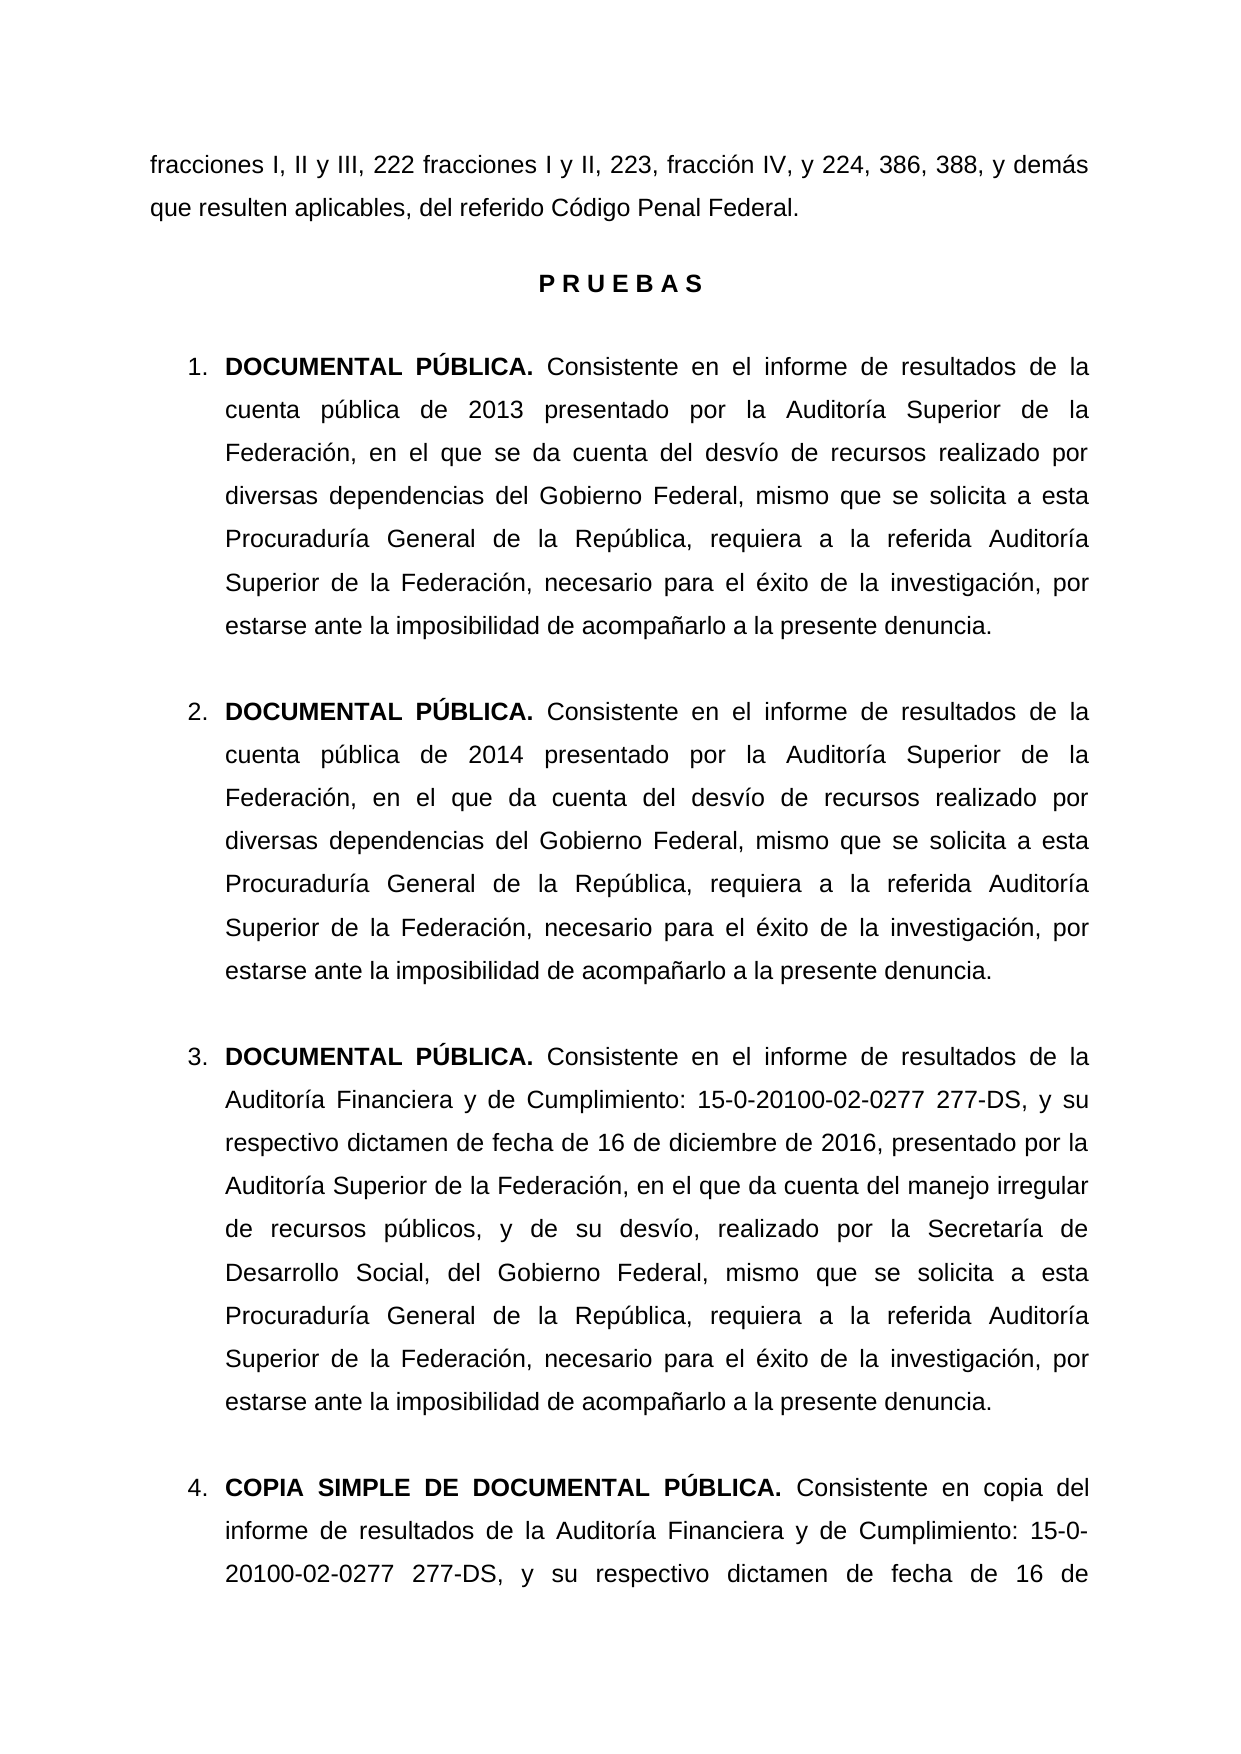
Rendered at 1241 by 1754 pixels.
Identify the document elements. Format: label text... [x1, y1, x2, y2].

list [187, 1473, 1090, 1588]
list DOCUMENTAL PÚBLICA. Consistente en el informe de resultados de la cuenta pública de 2013 presentado por la Auditoría Superior de la Federación, en el que se da cuenta del desvío de recursos realizado por diversas dependencias del Gobierno Federal, mismo que se solicita a esta Procuraduría General de la República, requiera a la referida Auditoría Superior de la Federación, necesario para el éxito de la investigación, por estarse ante la imposibilidad de acompañarlo a la presente denuncia. [187, 352, 1090, 639]
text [150, 150, 1090, 222]
text P R U E B A S [150, 269, 1090, 298]
list DOCUMENTAL PÚBLICA. Consistente en el informe de resultados de la cuenta pública de 2014 presentado por la Auditoría Superior de la Federación, en el que da cuenta del desvío de recursos realizado por diversas dependencias del Gobierno Federal, mismo que se solicita a esta Procuraduría General de la República, requiera a la referida Auditoría Superior de la Federación, necesario para el éxito de la investigación, por estarse ante la imposibilidad de acompañarlo a la presente denuncia. [187, 697, 1090, 984]
list DOCUMENTAL PÚBLICA. Consistente en el informe de resultados de la Auditoría Financiera y de Cumplimiento: 15-0-20100-02-0277 277-DS, y su respectivo dictamen de fecha de 16 de diciembre de 2016, presentado por la Auditoría Superior de la Federación, en el que da cuenta del manejo irregular de recursos públicos, y de su desvío, realizado por la Secretaría de Desarrollo Social, del Gobierno Federal, mismo que se solicita a esta Procuraduría General de la República, requiera a la referida Auditoría Superior de la Federación, necesario para el éxito de la investigación, por estarse ante la imposibilidad de acompañarlo a la presente denuncia. [187, 1042, 1090, 1416]
